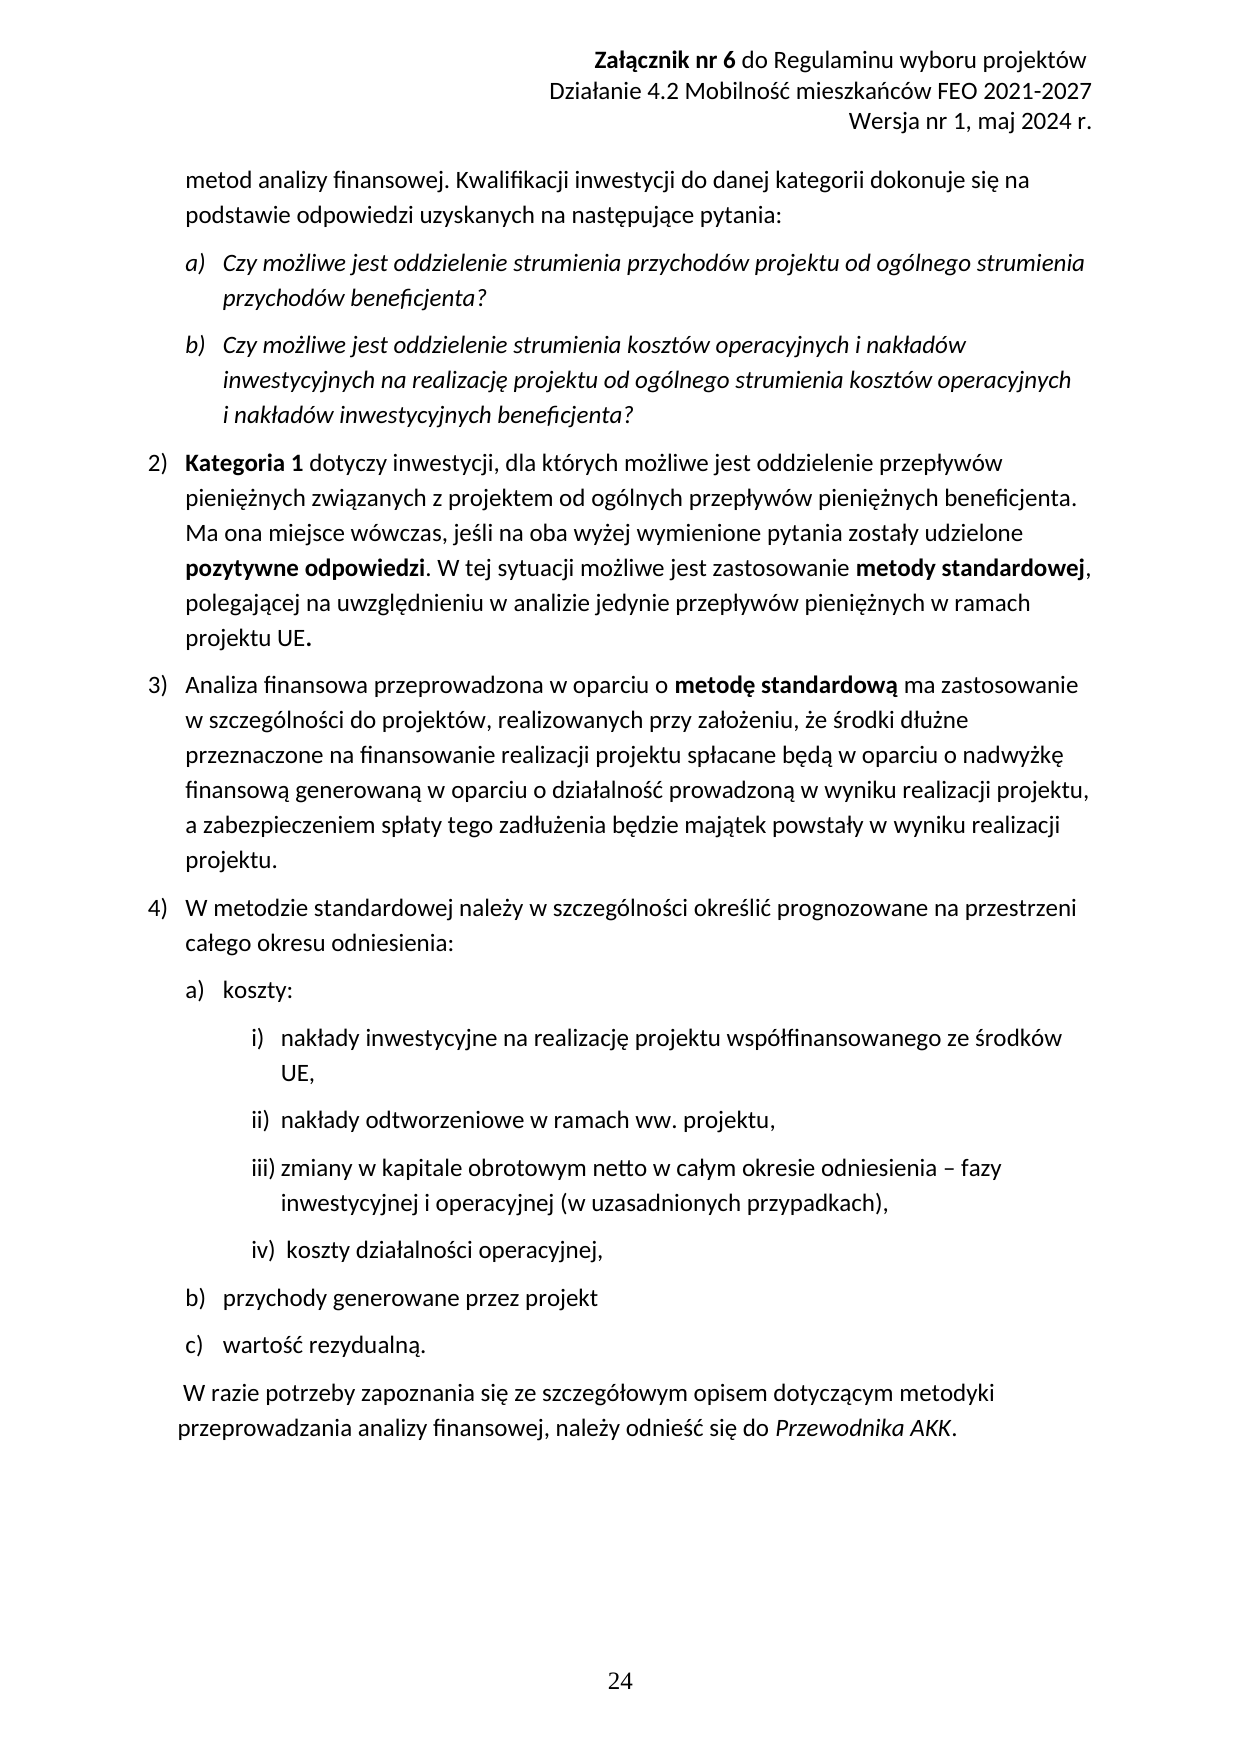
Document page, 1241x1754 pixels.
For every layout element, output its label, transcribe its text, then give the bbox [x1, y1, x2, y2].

list Analiza finansowa przeprowadzona w oparciu o metodę standardową ma zastosowanie w szczególności do projektów, realizowanych przy założeniu, że środki dłużne przeznaczone na finansowanie realizacji projektu spłacane będą w oparciu o nadwyżkę finansową generowaną w oparciu o działalność prowadzoną w wyniku realizacji projektu, a zabezpieczeniem spłaty tego zadłużenia będzie majątek powstały w wyniku realizacji projektu. [148, 669, 1092, 875]
list nakłady odtworzeniowe w ramach ww. projektu, [251, 1104, 1092, 1135]
list nakłady inwestycyjne na realizację projektu współfinansowanego ze środków UE, [251, 1022, 1092, 1088]
list Kategoria 1 dotyczy inwestycji, dla których możliwe jest oddzielenie przepływów pieniężnych związanych z projektem od ogólnych przepływów pieniężnych beneficjenta. Ma ona miejsce wówczas, jeśli na oba wyżej wymienione pytania zostały udzielone pozytywne odpowiedzi. W tej sytuacji możliwe jest zastosowanie metody standardowej, polegającej na uwzględnieniu w analizie jedynie przepływów pieniężnych w ramach projektu UE. [148, 447, 1092, 653]
list Czy możliwe jest oddzielenie strumienia przychodów projektu od ogólnego strumienia przychodów beneficjenta? [185, 247, 1092, 313]
list koszty: [185, 974, 1092, 1005]
list przychody generowane przez projekt [185, 1282, 1092, 1313]
list koszty działalności operacyjnej, [251, 1234, 1092, 1265]
list Czy możliwe jest oddzielenie strumienia kosztów operacyjnych i nakładów inwestycyjnych na realizację projektu od ogólnego strumienia kosztów operacyjnych i nakładów inwestycyjnych beneficjenta? [185, 329, 1092, 430]
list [148, 164, 1092, 230]
list zmiany w kapitale obrotowym netto w całym okresie odniesienia – fazy inwestycyjnej i operacyjnej (w uzasadnionych przypadkach), [251, 1152, 1092, 1218]
list wartość rezydualną. [185, 1329, 1092, 1360]
text W razie potrzeby zapoznania się ze szczegółowym opisem dotyczącym metodyki przeprowadzania analizy finansowej, należy odnieść się do Przewodnika AKK. [177, 1377, 1092, 1443]
list W metodzie standardowej należy w szczególności określić prognozowane na przestrzeni całego okresu odniesienia: [148, 892, 1092, 958]
